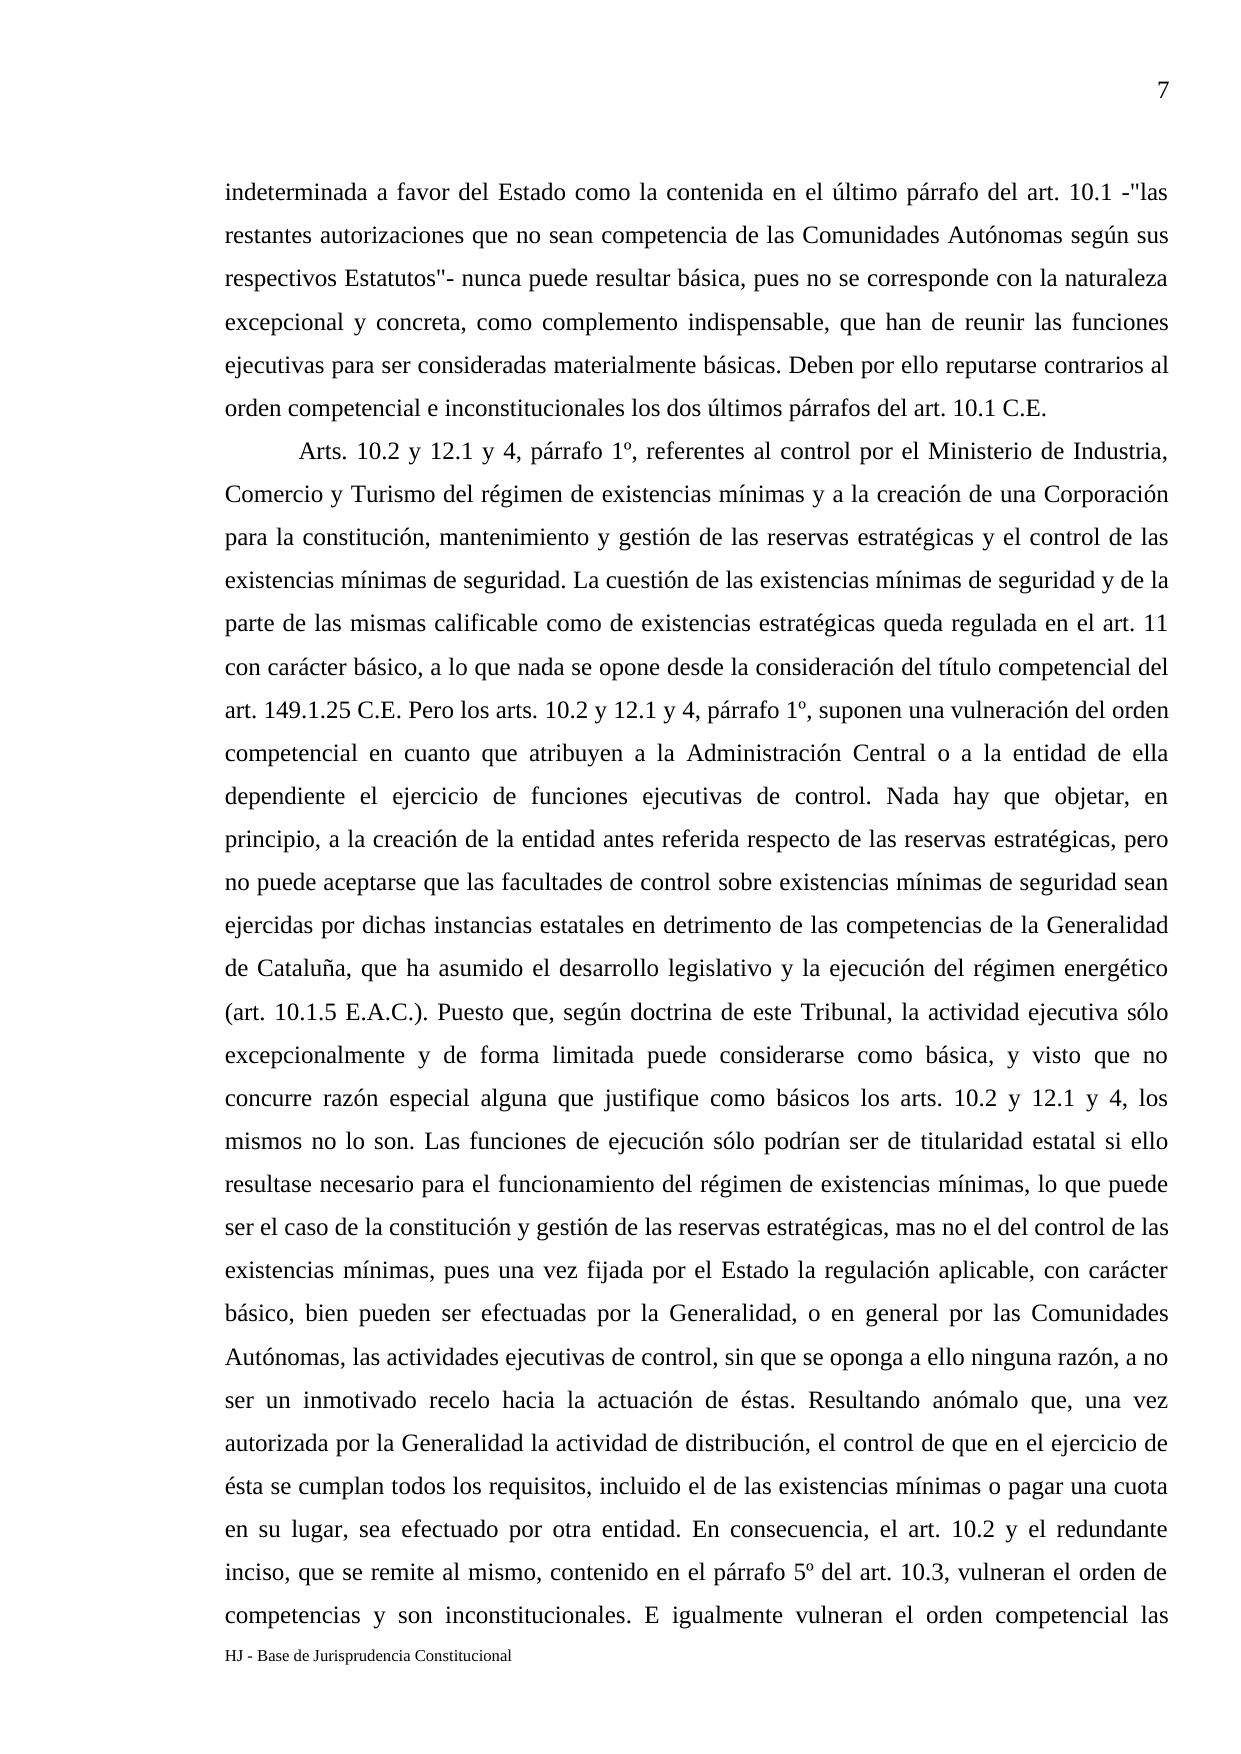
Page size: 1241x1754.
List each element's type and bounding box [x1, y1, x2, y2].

text [224, 177, 1169, 422]
text [224, 436, 1169, 1629]
